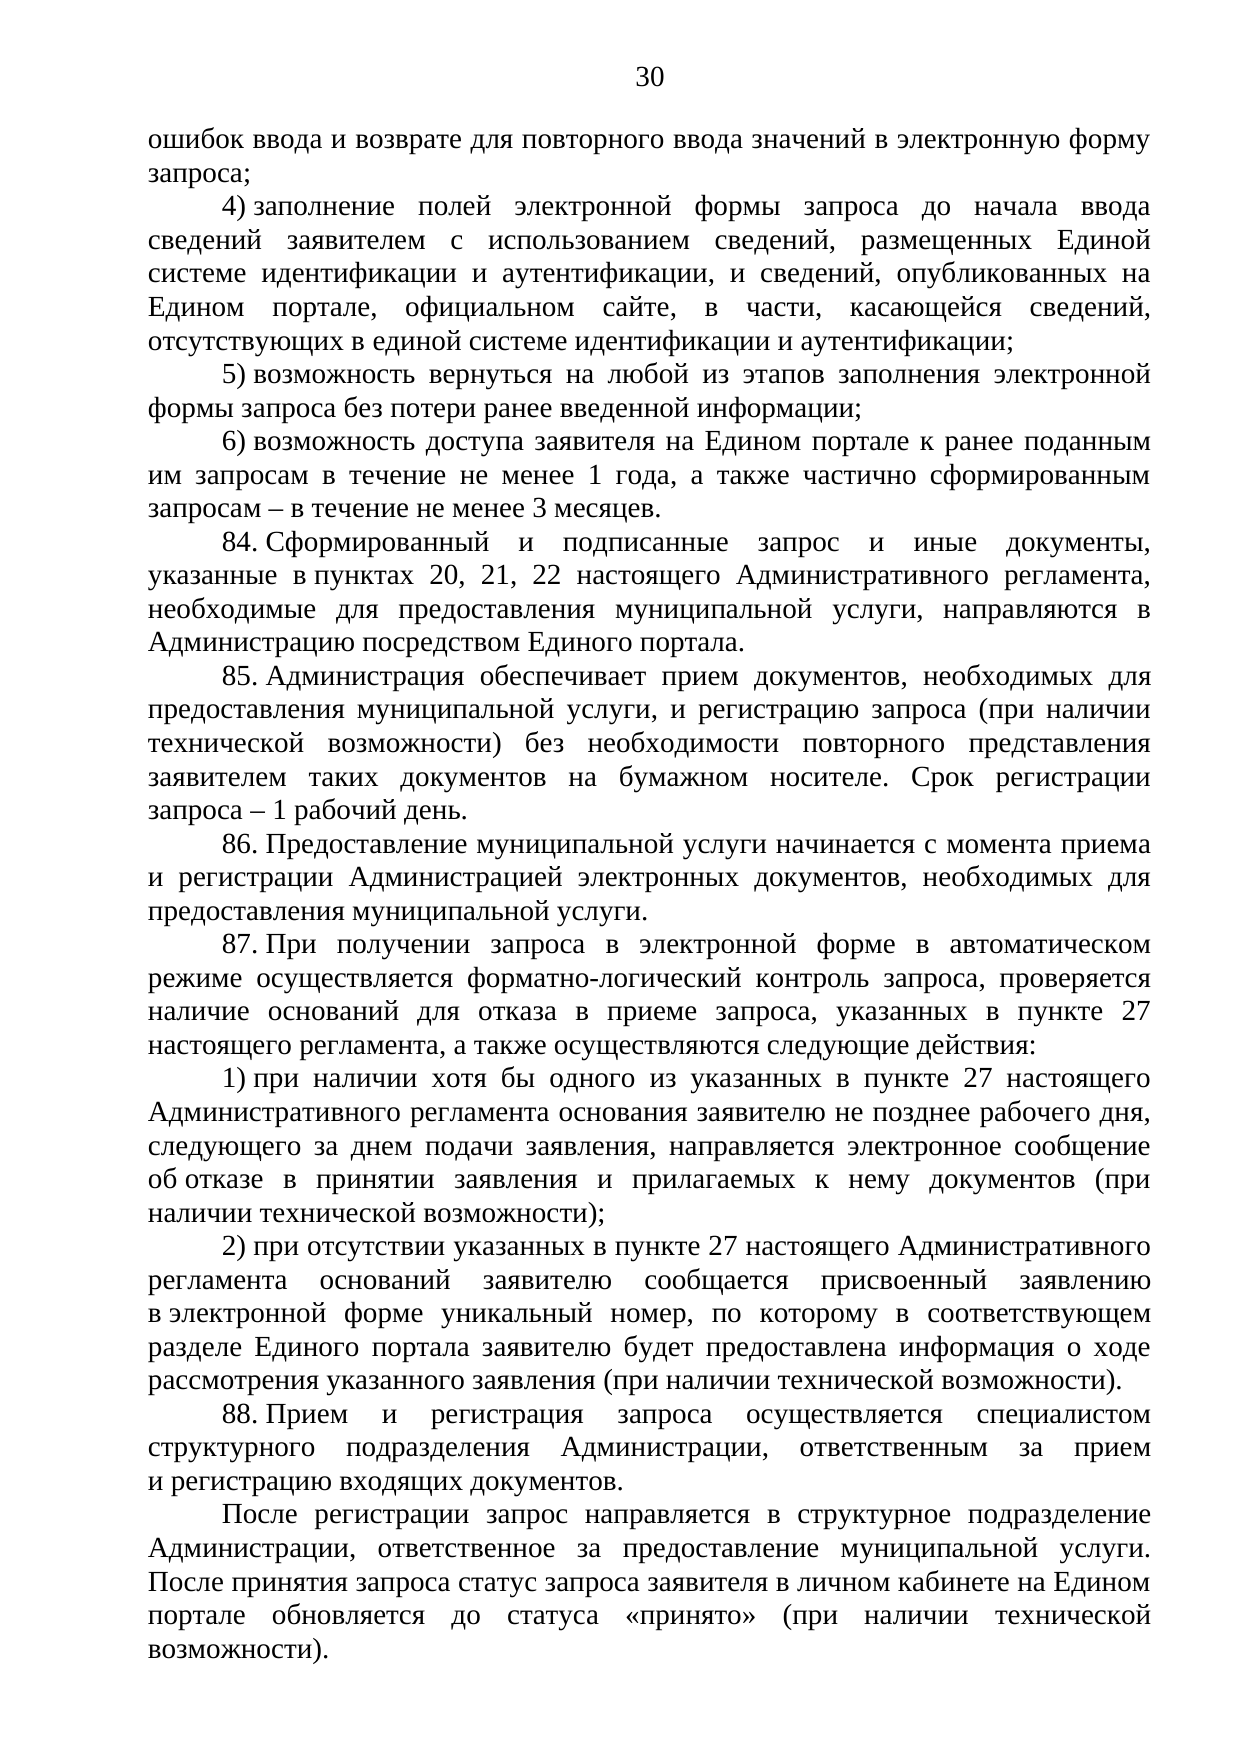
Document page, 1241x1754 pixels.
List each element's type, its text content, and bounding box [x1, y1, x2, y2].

text После регистрации запрос направляется в структурное подразделение Администрации, ответственное за предоставление муниципальной услуги. После принятия запроса статус запроса заявителя в личном кабинете на Едином портале обновляется до статуса «принято» (при наличии технической возможности). [148, 1497, 1152, 1664]
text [148, 121, 1152, 188]
text 1) при наличии хотя бы одного из указанных в пункте 27 настоящего Административного регламента основания заявителю не позднее рабочего дня, следующего за днем подачи заявления, направляется электронное сообщение об отказе в принятии заявления и прилагаемых к нему документов (при наличии технической возможности); [148, 1061, 1152, 1228]
text 5) возможность вернуться на любой из этапов заполнения электронной формы запроса без потери ранее введенной информации; [148, 356, 1152, 423]
text 87. При получении запроса в электронной форме в автоматическом режиме осуществляется форматно-логический контроль запроса, проверяется наличие оснований для отказа в приеме запроса, указанных в пункте 27 настоящего регламента, а также осуществляются следующие действия: [148, 926, 1152, 1061]
text 85. Администрация обеспечивает прием документов, необходимых для предоставления муниципальной услуги, и регистрацию запроса (при наличии технической возможности) без необходимости повторного представления заявителем таких документов на бумажном носителе. Срок регистрации запроса – 1 рабочий день. [148, 658, 1152, 826]
text 4) заполнение полей электронной формы запроса до начала ввода сведений заявителем с использованием сведений, размещенных Единой системе идентификации и аутентификации, и сведений, опубликованных на Едином портале, официальном сайте, в части, касающейся сведений, отсутствующих в единой системе идентификации и аутентификации; [148, 188, 1152, 356]
text 88. Прием и регистрация запроса осуществляется специалистом структурного подразделения Администрации, ответственным за прием и регистрацию входящих документов. [148, 1396, 1152, 1497]
text 2) при отсутствии указанных в пункте 27 настоящего Административного регламента оснований заявителю сообщается присвоенный заявлению в электронной форме уникальный номер, по которому в соответствующем разделе Единого портала заявителю будет предоставлена информация о ходе рассмотрения указанного заявления (при наличии технической возможности). [148, 1228, 1152, 1396]
text 6) возможность доступа заявителя на Едином портале к ранее поданным им запросам в течение не менее 1 года, а также частично сформированным запросам – в течение не менее 3 месяцев. [148, 423, 1152, 524]
text 84. Сформированный и подписанные запрос и иные документы, указанные в пунктах 20, 21, 22 настоящего Административного регламента, необходимые для предоставления муниципальной услуги, направляются в Администрацию посредством Единого портала. [148, 524, 1152, 658]
text 86. Предоставление муниципальной услуги начинается с момента приема и регистрации Администрацией электронных документов, необходимых для предоставления муниципальной услуги. [148, 826, 1152, 926]
